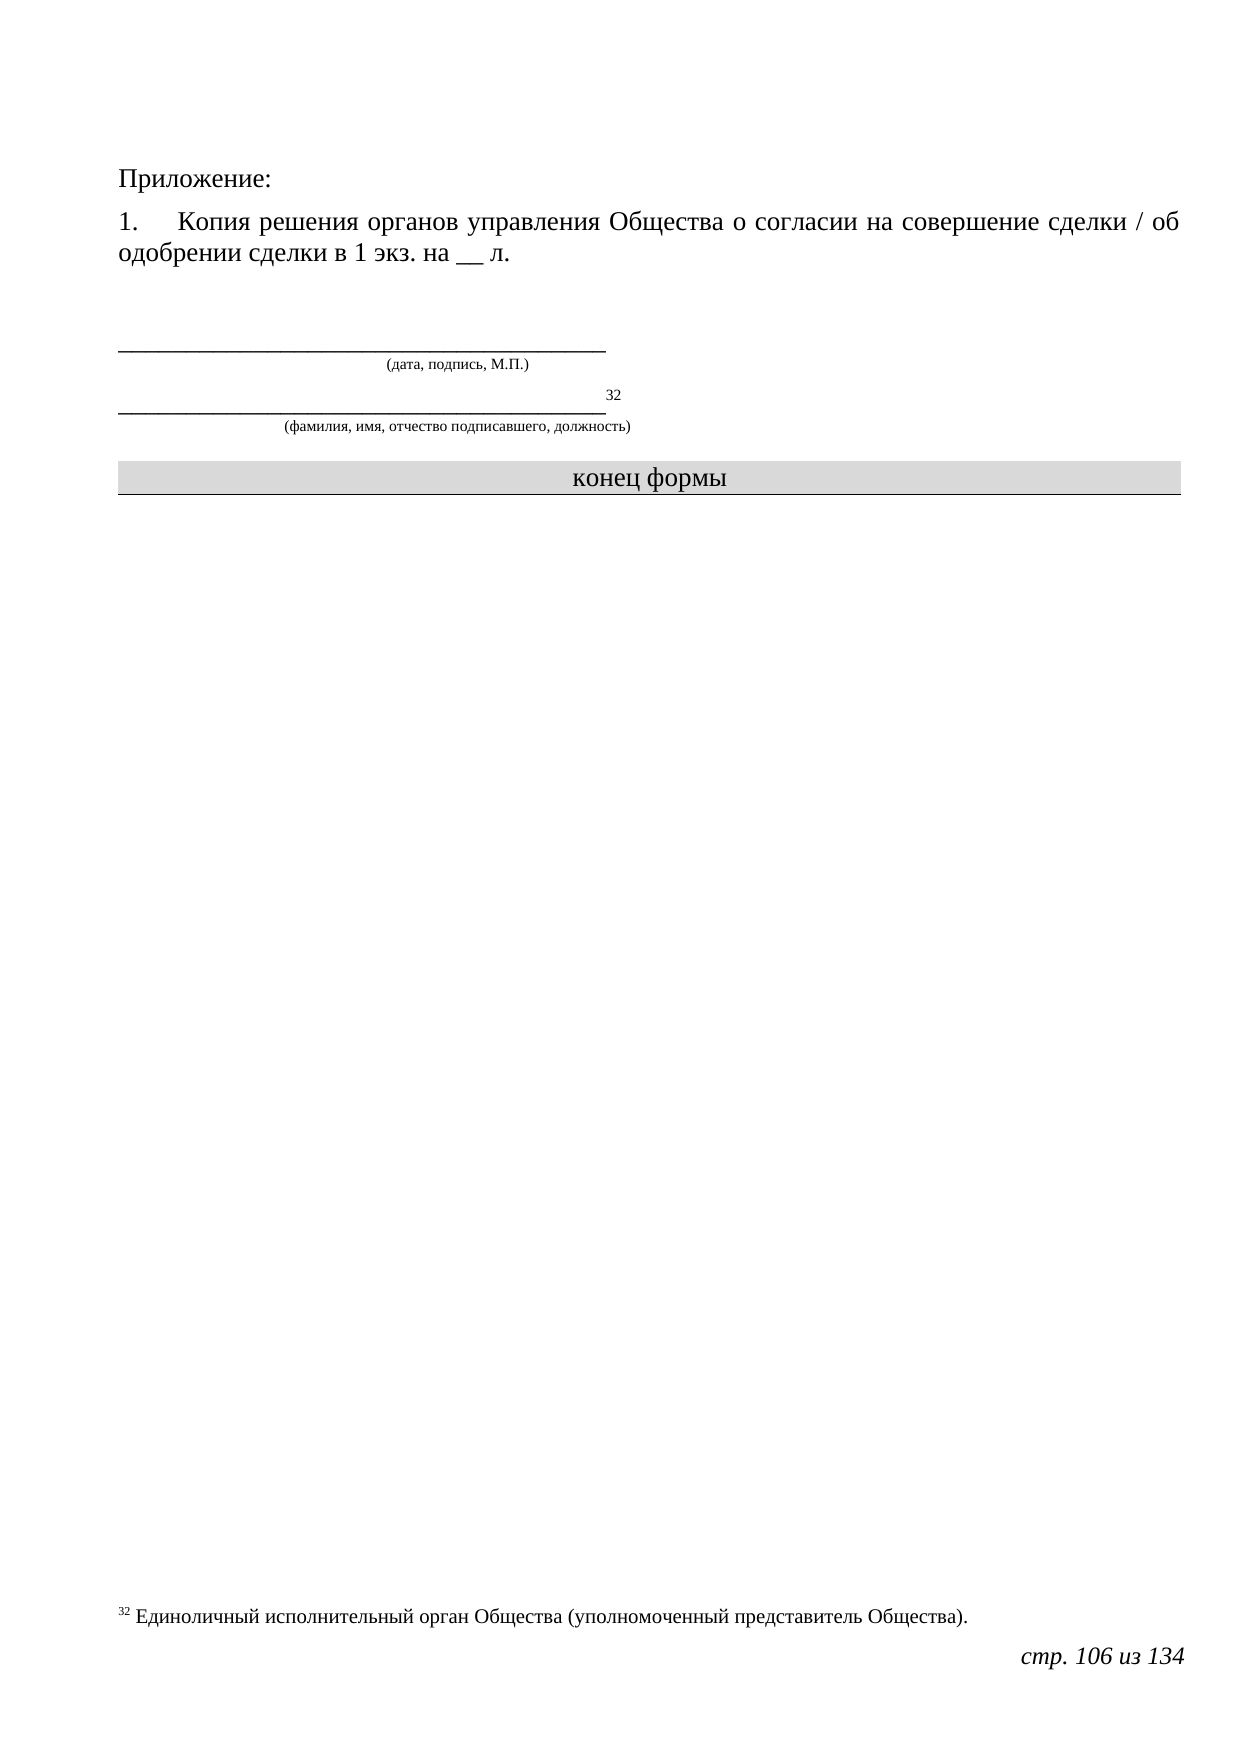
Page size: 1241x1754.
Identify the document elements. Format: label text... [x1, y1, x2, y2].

text (фамилия, имя, отчество подписавшего, должность) [118, 417, 797, 448]
text ____________________________________ [118, 386, 1181, 417]
text конец формы [118, 461, 1181, 494]
text (дата, подпись, М.П.) [118, 355, 797, 386]
text ____________________________________ [118, 324, 1181, 355]
text Приложение: [118, 162, 1181, 193]
text 1. Копия решения органов управления Общества о согласии на совершение сделки / об одобрении сделки в 1 экз. на __ л. [118, 205, 1181, 268]
